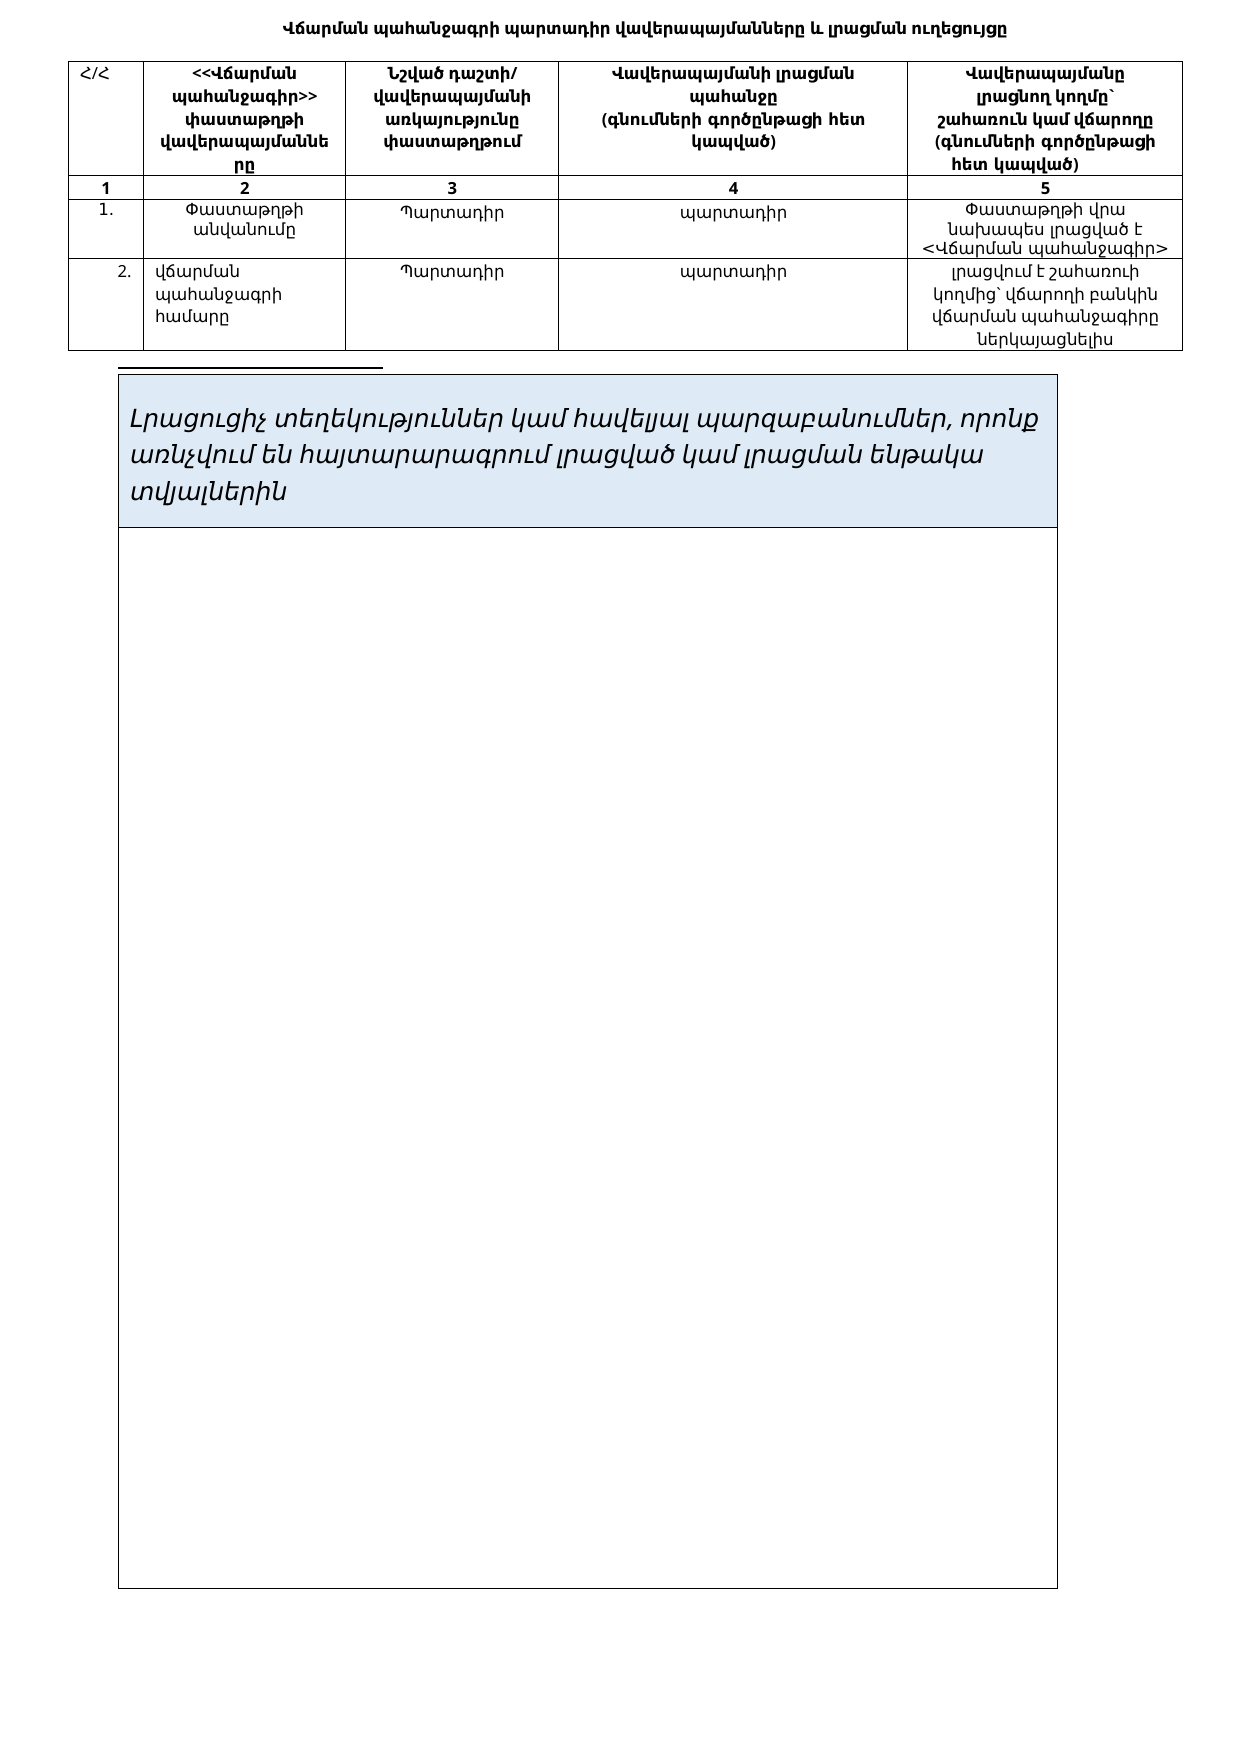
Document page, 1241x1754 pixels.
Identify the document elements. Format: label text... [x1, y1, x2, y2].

text Վճարման պահանջագրի պարտադիր վավերապայմանները և լրացման ուղեցույցը [118, 19, 1171, 38]
table_cell Փաստաթղթի անվանումը [144, 200, 345, 258]
table_header Վավերապայմանը լրացնող կողմը` շահառուն կամ վճարողը (գնումների գործընթացի հետ կապված) [908, 62, 1182, 175]
table_cell 1 [69, 176, 143, 199]
table_header Հ/Հ [69, 62, 143, 175]
table_cell 4 [559, 176, 907, 199]
table_cell [69, 259, 143, 350]
table_cell պարտադիր [559, 200, 907, 258]
table_cell Պարտադիր [346, 200, 558, 258]
table_cell 3 [346, 176, 558, 199]
table_header Վավերապայմանի լրացման պահանջը (գնումների գործընթացի հետ կապված) [559, 62, 907, 175]
table_cell 2 [144, 176, 345, 199]
table_cell 5 [908, 176, 1182, 199]
table_cell Փաստաթղթի վրա նախապես լրացված է <Վճարման պահանջագիր> [908, 200, 1182, 258]
table_header Նշված դաշտի/ վավերապայմանի առկայությունը փաստաթղթում [346, 62, 558, 175]
table_cell պարտադիր [559, 259, 907, 350]
table_header <<Վճարման պահանջագիր>> փաստաթղթի վավերապայմանները [144, 62, 345, 175]
table_cell վճարման պահանջագրի համարը [144, 259, 345, 350]
table_cell Պարտադիր [346, 259, 558, 350]
table_cell 1. [69, 200, 143, 258]
table_cell լրացվում է շահառուի կողմից` վճարողի բանկին վճարման պահանջագիրը ներկայացնելիս [908, 259, 1182, 350]
